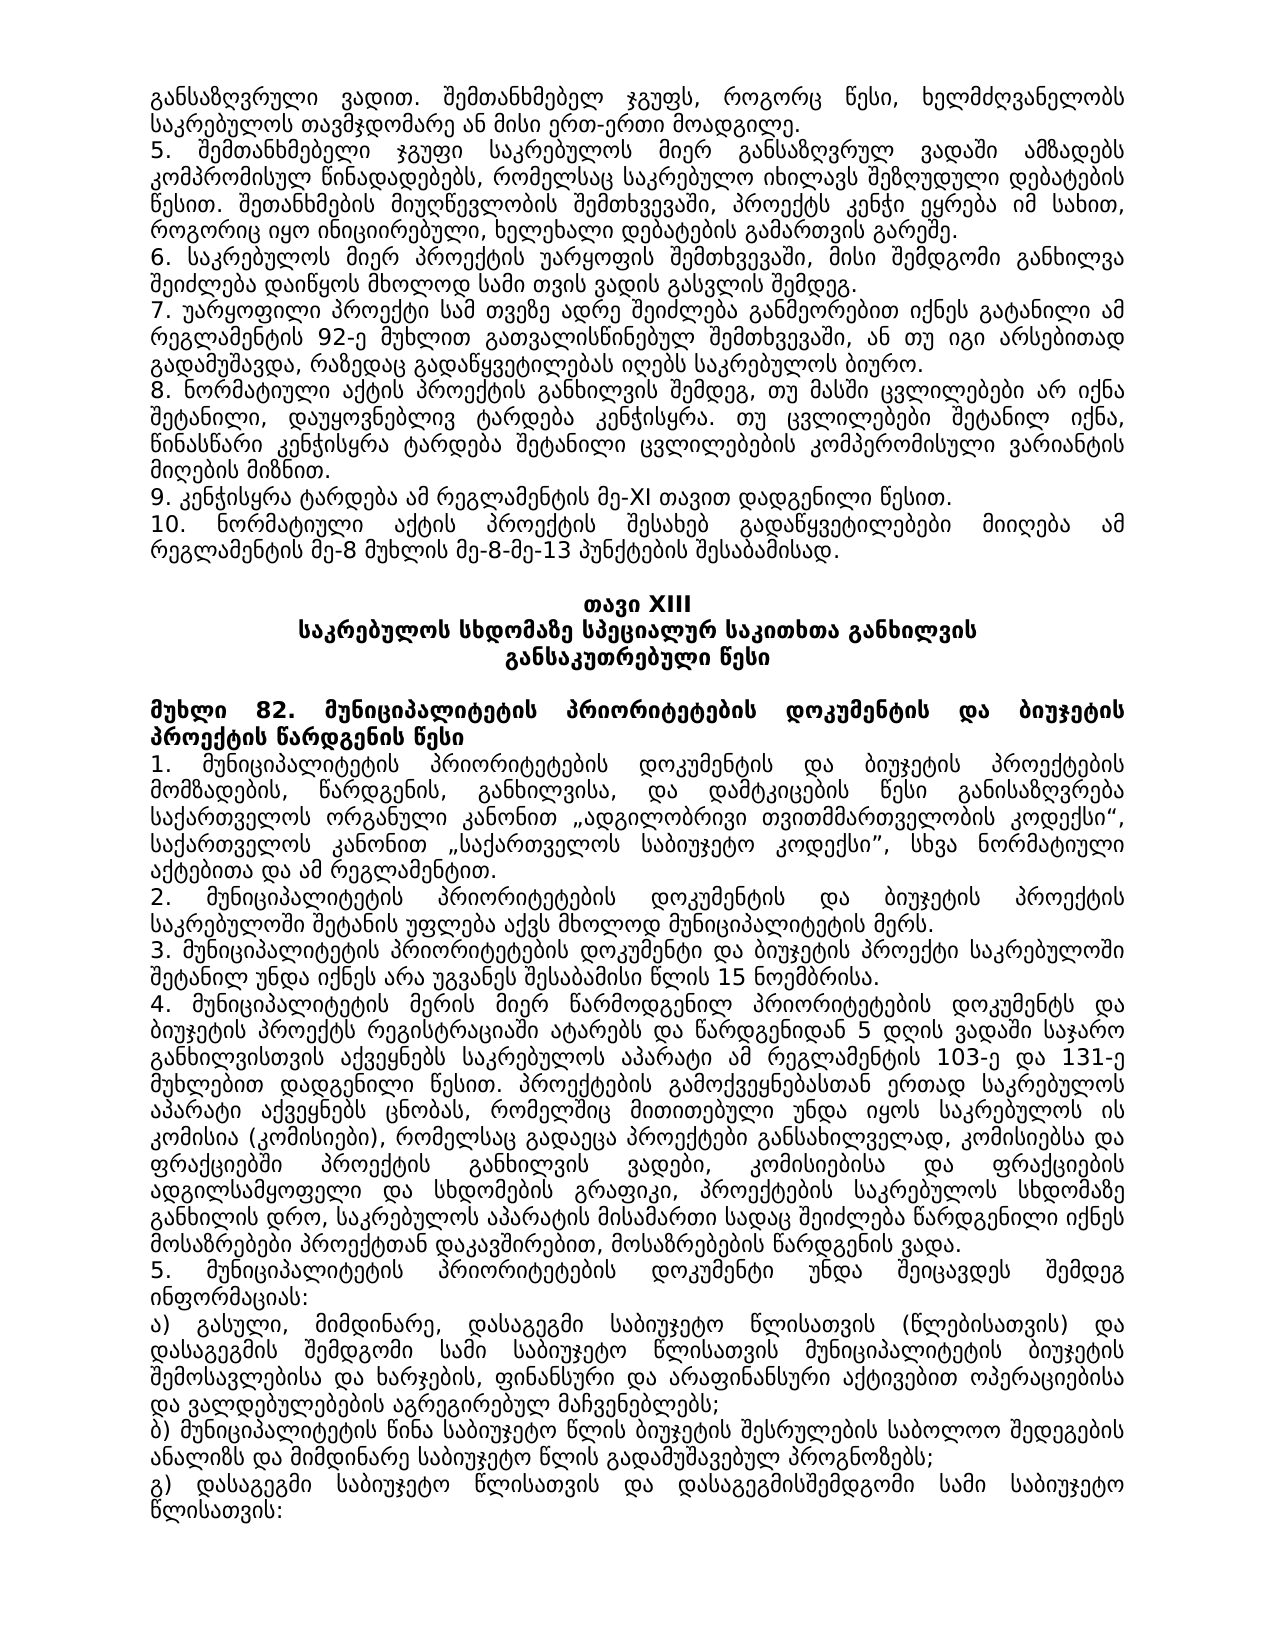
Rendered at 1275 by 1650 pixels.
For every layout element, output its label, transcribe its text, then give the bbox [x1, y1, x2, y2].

text 8. ნორმატიული აქტის პროექტის განხილვის შემდეგ, თუ მასში ცვლილებები არ იქნა შეტანილი, დაუყოვნებლივ ტარდება კენჭისყრა. თუ ცვლილებები შეტანილ იქნა, წინასწარი კენჭისყრა ტარდება შეტანილი ცვლილებების კომპერომისული ვარიანტის მიღების მიზნით. [150, 378, 1125, 484]
text საკრებულოს სხდომაზე სპეციალურ საკითხთა განხილვის [150, 618, 1125, 644]
text 9. კენჭისყრა ტარდება ამ რეგლამენტის მე-XI თავით დადგენილი წესით. [150, 484, 1125, 511]
text 5. შემთანხმებელი ჯგუფი საკრებულოს მიერ განსაზღვრულ ვადაში ამზადებს კომპრომისულ წინადადებებს, რომელსაც საკრებულო იხილავს შეზღუდული დებატების წესით. შეთანხმების მიუღწევლობის შემთხვევაში, პროექტს კენჭი ეყრება იმ სახით, როგორიც იყო ინიციირებული, ხელეხალი დებატების გამართვის გარეშე. [150, 138, 1125, 244]
text 3. მუნიციპალიტეტის პრიორიტეტების დოკუმენტი და ბიუჯეტის პროექტი საკრებულოში შეტანილ უნდა იქნეს არა უგვანეს შესაბამისი წლის 15 ნოემბრისა. [150, 938, 1125, 991]
text გ) დასაგეგმი საბიუჯეტო წლისათვის და დასაგეგმისშემდგომი სამი საბიუჯეტო წლისათვის: [150, 1471, 1125, 1524]
text 1. მუნიციპალიტეტის პრიორიტეტების დოკუმენტის და ბიუჯეტის პროექტების მომზადების, წარდგენის, განხილვისა, და დამტკიცების წესი განისაზღვრება საქართველოს ორგანული კანონით „ადგილობრივი თვითმმართველობის კოდექსი“, საქართველოს კანონით „საქართველოს საბიუჯეტო კოდექსი”, სხვა ნორმატიული აქტებითა და ამ რეგლამენტით. [150, 751, 1125, 884]
text თავი XIII [150, 591, 1125, 618]
text 10. ნორმატიული აქტის პროექტის შესახებ გადაწყვეტილებები მიიღება ამ რეგლამენტის მე-8 მუხლის მე-8-მე-13 პუნქტების შესაბამისად. [150, 511, 1125, 564]
text 2. მუნიციპალიტეტის პრიორიტეტების დოკუმენტის და ბიუჯეტის პროექტის საკრებულოში შეტანის უფლება აქვს მხოლოდ მუნიციპალიტეტის მერს. [150, 884, 1125, 938]
text 4. მუნიციპალიტეტის მერის მიერ წარმოდგენილ პრიორიტეტების დოკუმენტს და ბიუჯეტის პროექტს რეგისტრაციაში ატარებს და წარდგენიდან 5 დღის ვადაში საჯარო განხილვისთვის აქვეყნებს საკრებულოს აპარატი ამ რეგლამენტის 103-ე და 131-ე მუხლებით დადგენილი წესით. პროექტების გამოქვეყნებასთან ერთად საკრებულოს აპარატი აქვეყნებს ცნობას, რომელშიც მითითებული უნდა იყოს საკრებულოს ის კომისია (კომისიები), რომელსაც გადაეცა პროექტები განსახილველად, კომისიებსა და ფრაქციებში პროექტის განხილვის ვადები, კომისიებისა და ფრაქციების ადგილსამყოფელი და სხდომების გრაფიკი, პროექტების საკრებულოს სხდომაზე განხილის დრო, საკრებულოს აპარატის მისამართი სადაც შეიძლება წარდგენილი იქნეს მოსაზრებები პროექტთან დაკავშირებით, მოსაზრებების წარდგენის ვადა. [150, 991, 1125, 1258]
text ბ) მუნიციპალიტეტის წინა საბიუჯეტო წლის ბიუჯეტის შესრულების საბოლოო შედეგების ანალიზს და მიმდინარე საბიუჯეტო წლის გადამუშავებულ პროგნოზებს; [150, 1418, 1125, 1471]
text მუხლი 82. მუნიციპალიტეტის პრიორიტეტების დოკუმენტის და ბიუჯეტის პროექტის წარდგენის წესი [150, 698, 1125, 751]
text 5. მუნიციპალიტეტის პრიორიტეტების დოკუმენტი უნდა შეიცავდეს შემდეგ ინფორმაციას: [150, 1258, 1125, 1311]
text ა) გასული, მიმდინარე, დასაგეგმი საბიუჯეტო წლისათვის (წლებისათვის) და დასაგეგმის შემდგომი სამი საბიუჯეტო წლისათვის მუნიციპალიტეტის ბიუჯეტის შემოსავლებისა და ხარჯების, ფინანსური და არაფინანსური აქტივებით ოპერაციებისა და ვალდებულებების აგრეგირებულ მაჩვენებლებს; [150, 1311, 1125, 1418]
text 7. უარყოფილი პროექტი სამ თვეზე ადრე შეიძლება განმეორებით იქნეს გატანილი ამ რეგლამენტის 92-ე მუხლით გათვალისწინებულ შემთხვევაში, ან თუ იგი არსებითად გადამუშავდა, რაზედაც გადაწყვეტილებას იღებს საკრებულოს ბიურო. [150, 298, 1125, 378]
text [150, 84, 1125, 138]
text 6. საკრებულოს მიერ პროექტის უარყოფის შემთხვევაში, მისი შემდგომი განხილვა შეიძლება დაიწყოს მხოლოდ სამი თვის ვადის გასვლის შემდეგ. [150, 244, 1125, 298]
text განსაკუთრებული წესი [150, 644, 1125, 671]
